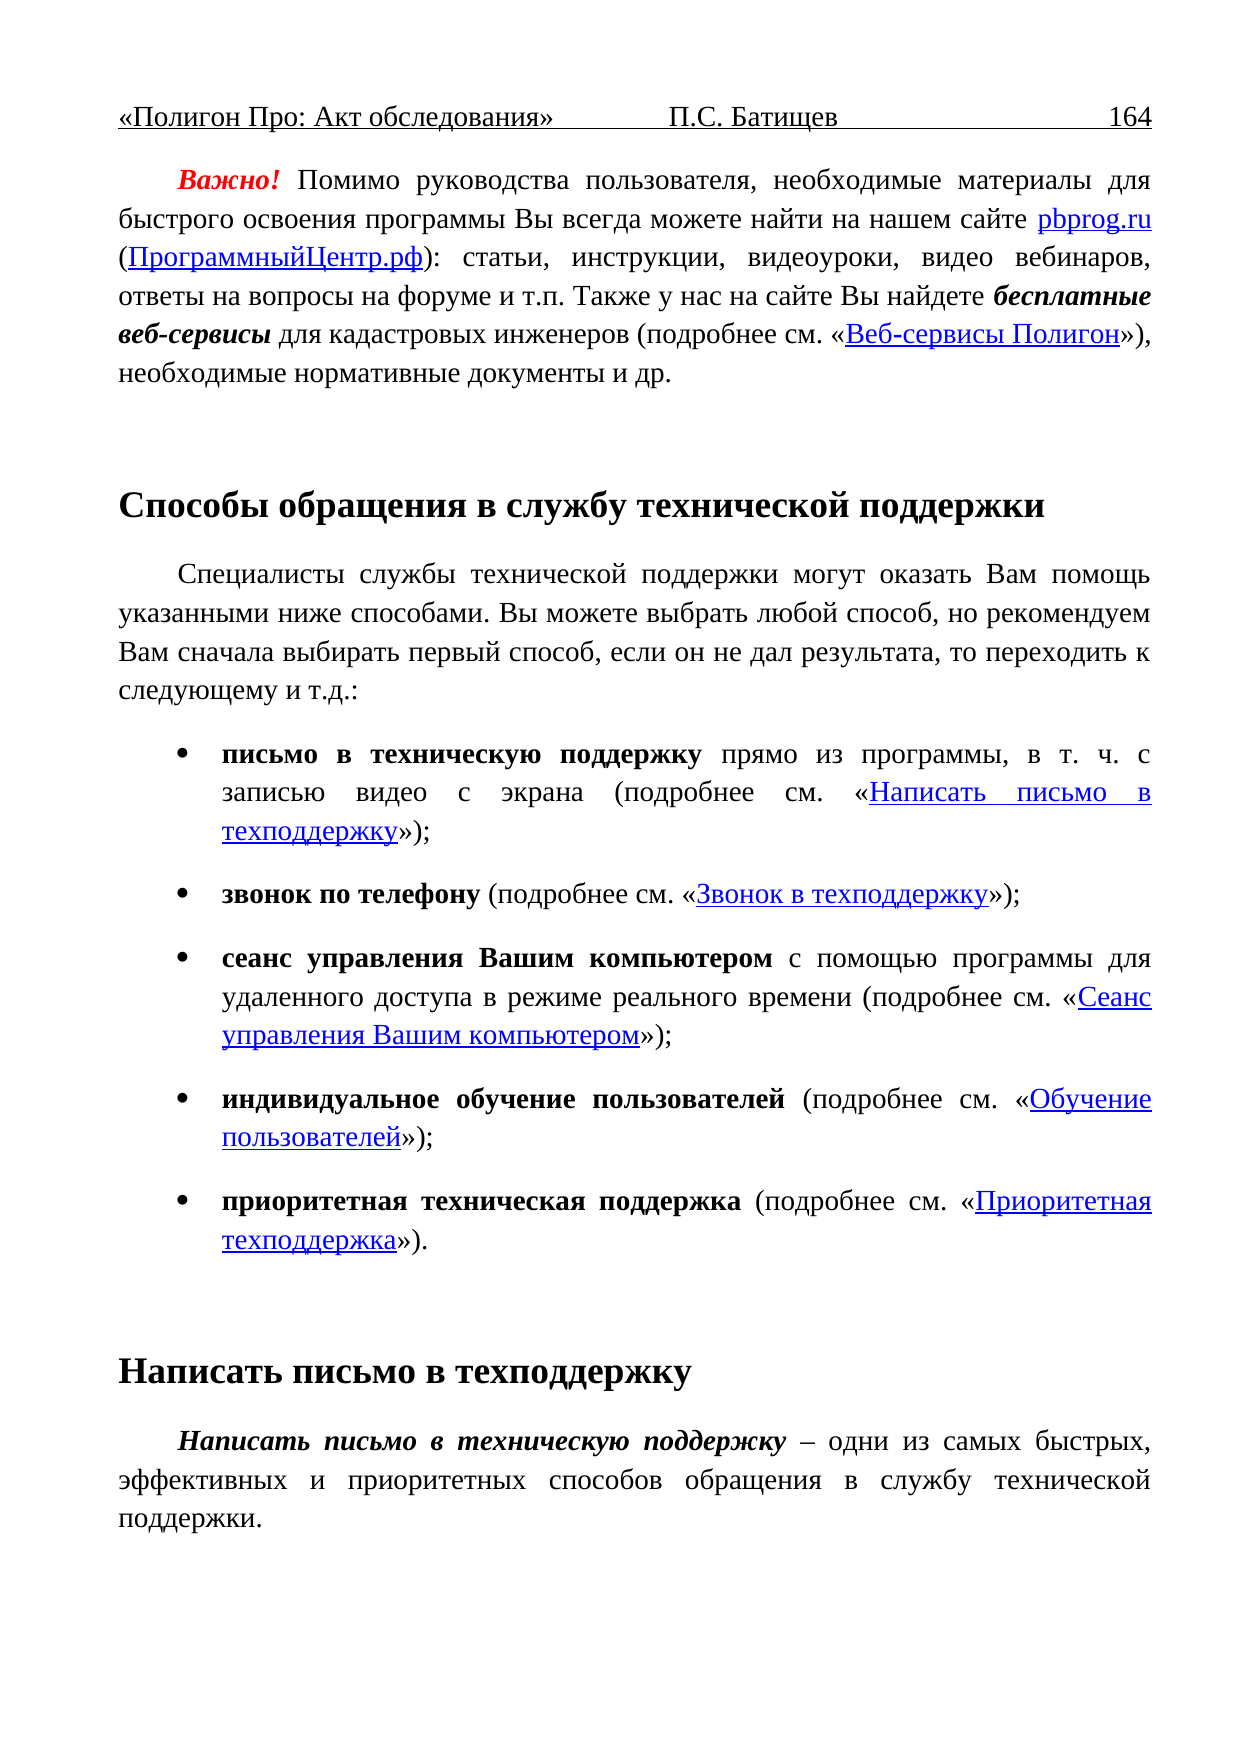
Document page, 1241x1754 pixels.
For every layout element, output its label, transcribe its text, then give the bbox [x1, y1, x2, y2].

text Написать письмо в техническую поддержку – одни из самых быстрых, эффективных и приоритетных способов обращения в службу технической поддержки. [118, 1423, 1152, 1534]
subtitle Написать письмо в техподдержку [118, 1349, 1152, 1392]
text Специалисты службы технической поддержки могут оказать Вам помощь указанными ниже способами. Вы можете выбрать любой способ, но рекомендуем Вам сначала выбирать первый способ, если он не дал результата, то переходить к следующему и т.д.: [118, 557, 1152, 706]
list сеанс управления Вашим компьютером с помощью программы для удаленного доступа в режиме реального времени (подробнее см. «Сеанс управления Вашим компьютером»); [177, 940, 1152, 1051]
text Важно! Помимо руководства пользователя, необходимые материалы для быстрого освоения программы Вы всегда можете найти на нашем сайте pbprog.ru (ПрограммныйЦентр.рф): статьи, инструкции, видеоуроки, видео вебинаров, ответы на вопросы на форуме и т.п. Также у нас на сайте Вы найдете бесплатные веб-сервисы для кадастровых инженеров (подробнее см. «Веб-сервисы Полигон»), необходимые нормативные документы и др. [118, 162, 1152, 388]
list индивидуальное обучение пользователей (подробнее см. «Обучение пользователей»); [177, 1081, 1152, 1153]
list приоритетная техническая поддержка (подробнее см. «Приоритетная техподдержка»). [177, 1183, 1152, 1255]
list звонок по телефону (подробнее см. «Звонок в техподдержку»); [177, 877, 1152, 910]
subtitle Способы обращения в службу технической поддержки [118, 482, 1152, 525]
list письмо в техническую поддержку прямо из программы, в т. ч. с записью видео с экрана (подробнее см. «Написать письмо в техподдержку»); [177, 736, 1152, 847]
